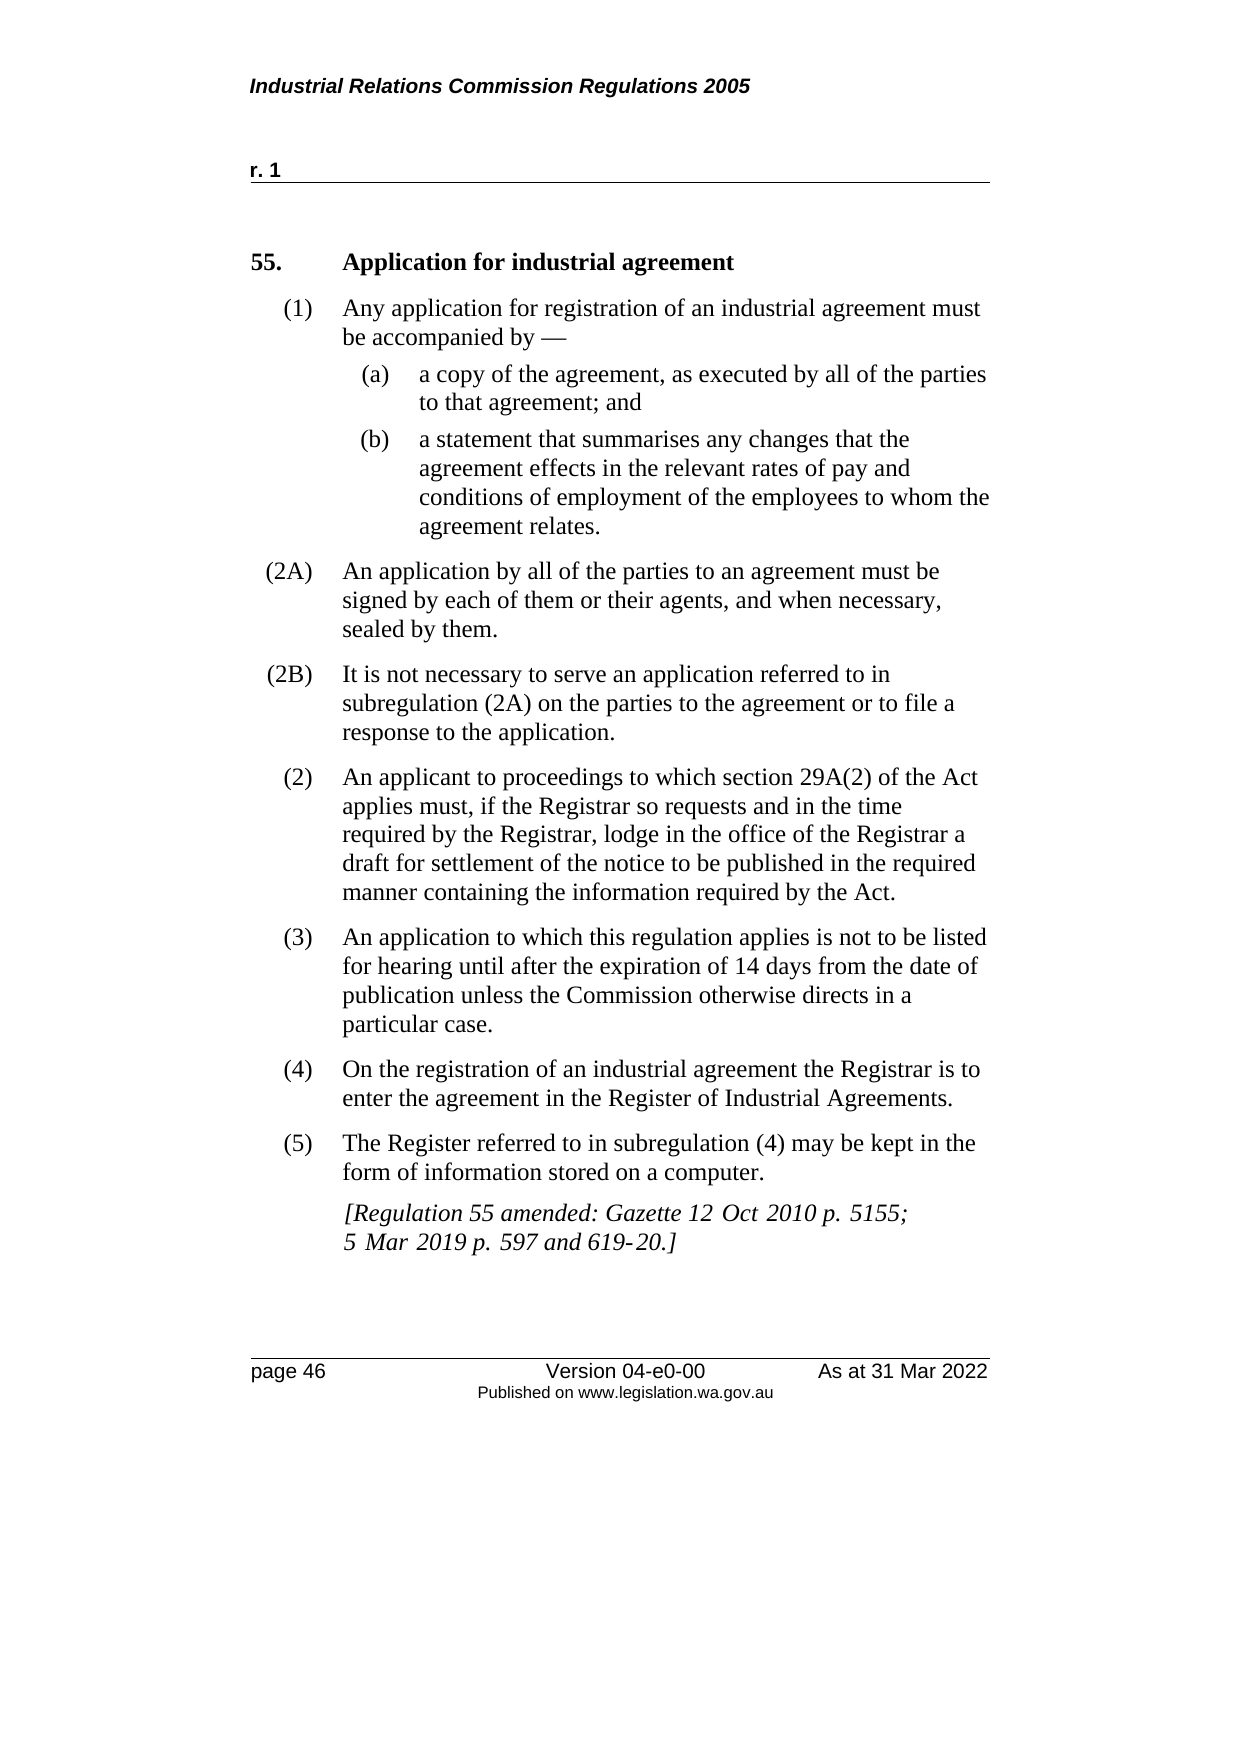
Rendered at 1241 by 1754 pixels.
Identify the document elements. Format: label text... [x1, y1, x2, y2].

subtitle 55. Application for industrial agreement [251, 247, 990, 276]
text (2B) It is not necessary to serve an application referred to in subregulation (2A) on the parties to the agreement or to file a response to the application. [251, 659, 990, 745]
text (2A) An application by all of the parties to an agreement must be signed by each of them or their agents, and when necessary, sealed by them. [251, 556, 990, 642]
text (3) An application to which this regulation applies is not to be listed for hearing until after the expiration of 14 days from the date of publication unless the Commission otherwise directs in a particular case. [251, 922, 990, 1037]
text (5) The Register referred to in subregulation (4) may be kept in the form of information stored on a computer. [251, 1128, 990, 1186]
text (a) a copy of the agreement, as executed by all of the parties to that agreement; and [251, 359, 990, 416]
text (1) Any application for registration of an industrial agreement must be accompanied by — [251, 293, 990, 350]
text (2) An applicant to proceedings to which section 29A(2) of the Act applies must, if the Registrar so requests and in the time required by the Registrar, lodge in the office of the Registrar a draft for settlement of the notice to be published in the required manner containing the information required by the Act. [251, 762, 990, 906]
text [Regulation 55 amended: Gazette 12 Oct 2010 p. 5155; 5 Mar 2019 p. 597 and 619-20.] [251, 1198, 990, 1256]
text (4) On the registration of an industrial agreement the Registrar is to enter the agreement in the Register of Industrial Agreements. [251, 1054, 990, 1112]
text (b) a statement that summarises any changes that the agreement effects in the relevant rates of pay and conditions of employment of the employees to whom the agreement relates. [251, 424, 990, 539]
